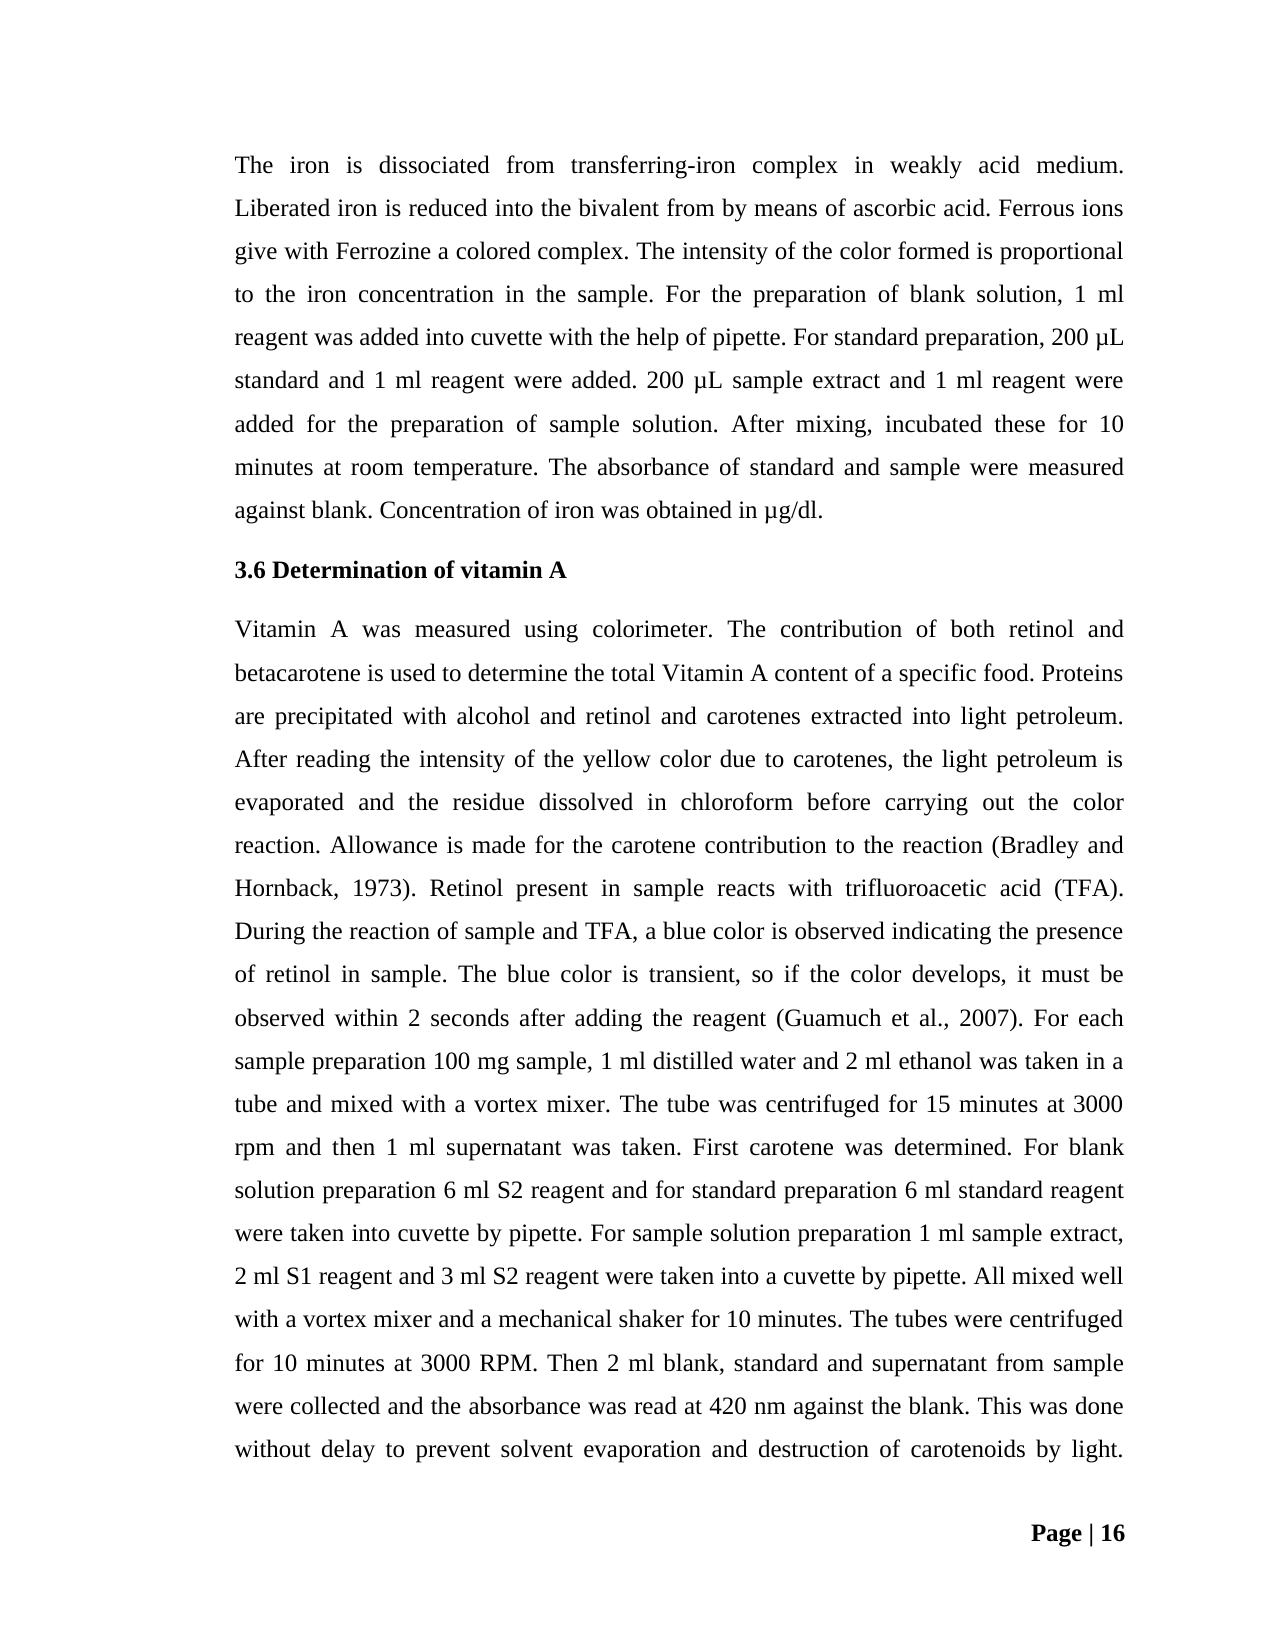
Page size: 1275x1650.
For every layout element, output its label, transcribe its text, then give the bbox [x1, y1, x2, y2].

subtitle 3.6 Determination of vitamin A [234, 555, 1125, 583]
text The iron is dissociated from transferring-iron complex in weakly acid medium. Liberated iron is reduced into the bivalent from by means of ascorbic acid. Ferrous ions give with Ferrozine a colored complex. The intensity of the color formed is proportional to the iron concentration in the sample. For the preparation of blank solution, 1 ml reagent was added into cuvette with the help of pipette. For standard preparation, 200 µL standard and 1 ml reagent were added. 200 µL sample extract and 1 ml reagent were added for the preparation of sample solution. After mixing, incubated these for 10 minutes at room temperature. The absorbance of standard and sample were measured against blank. Concentration of iron was obtained in µg/dl. [234, 150, 1125, 524]
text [234, 614, 1125, 1463]
